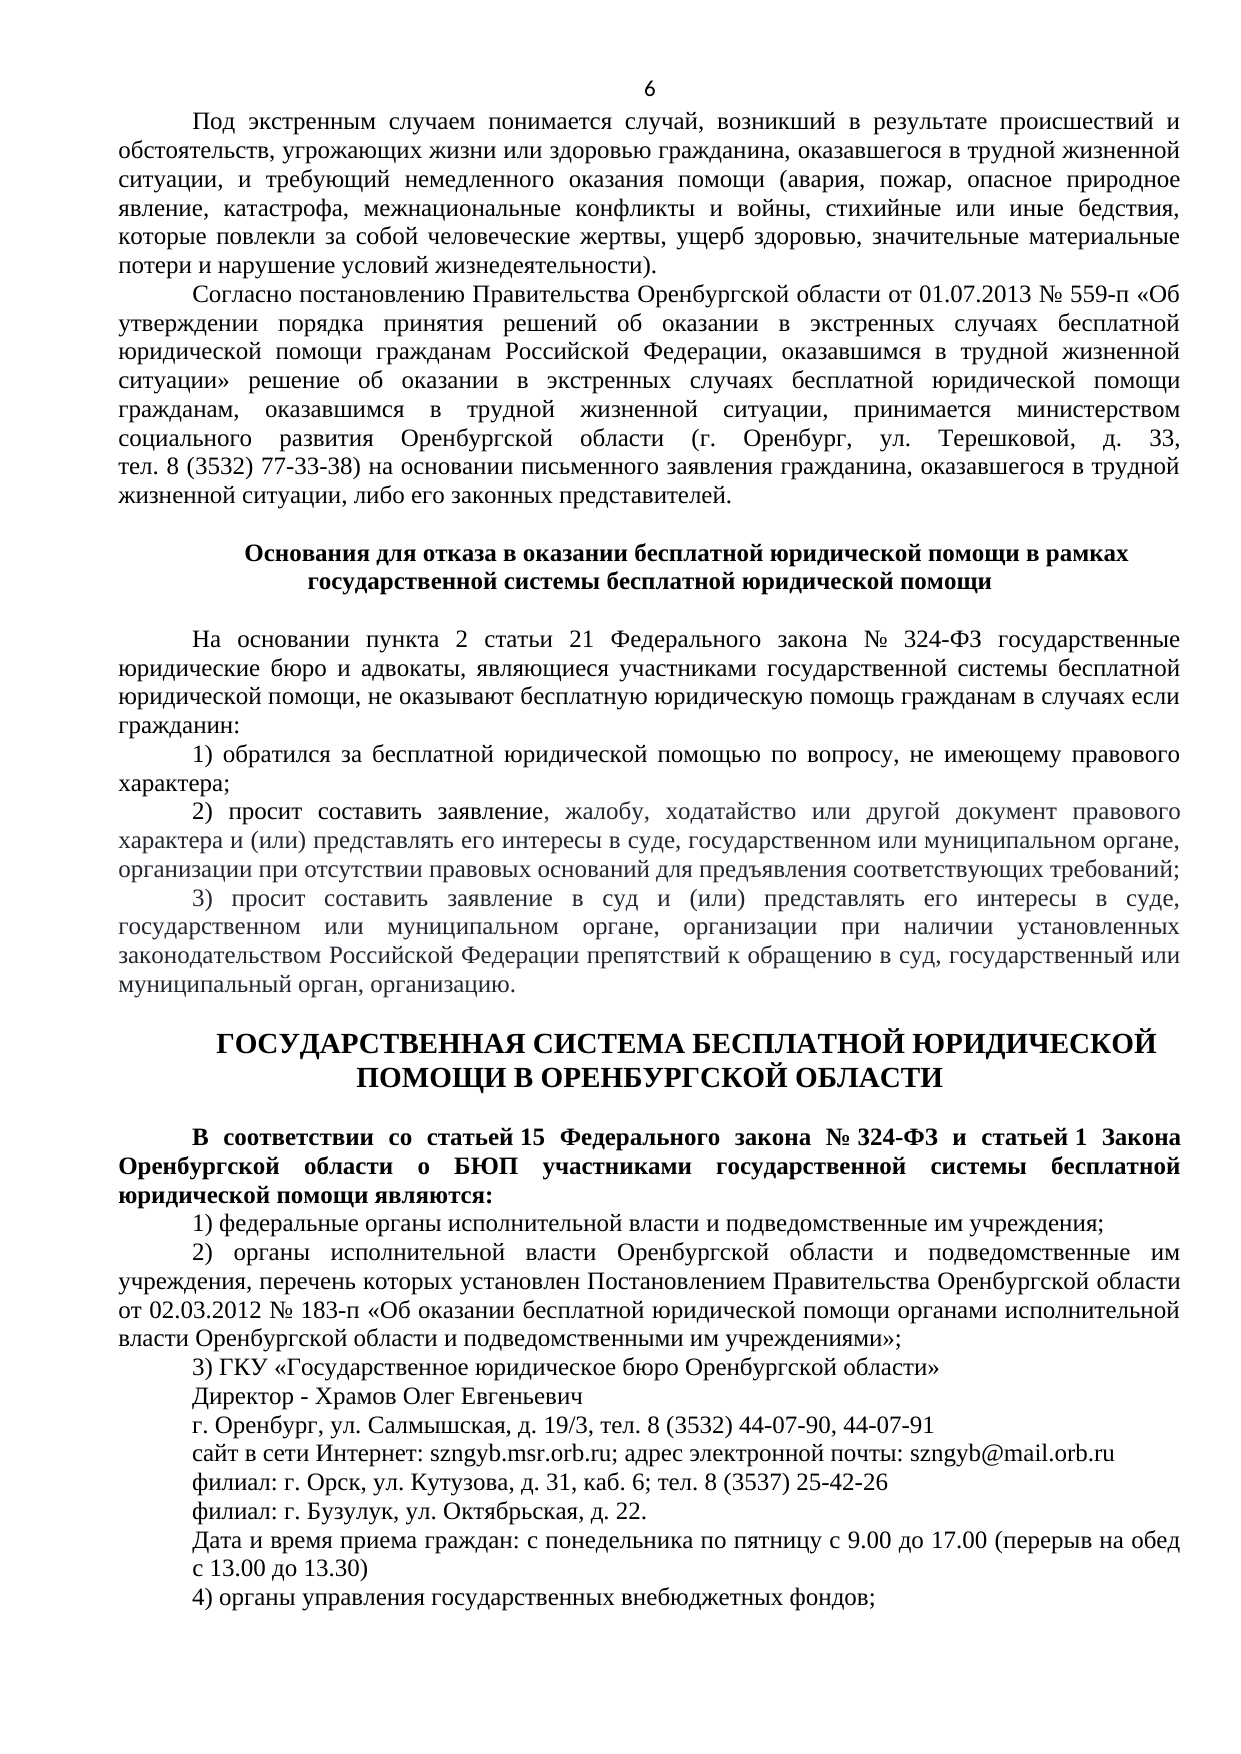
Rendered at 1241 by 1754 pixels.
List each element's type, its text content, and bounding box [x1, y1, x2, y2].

text Дата и время приема граждан: с понедельника по пятницу с 9.00 до 17.00 (перерыв на обед с 13.00 до 13.30) [192, 1525, 1181, 1582]
text сайт в сети Интернет: szngyb.msr.orb.ru; адрес электронной почты: szngyb@mail.orb.ru [118, 1438, 1181, 1467]
text Основания для отказа в оказании бесплатной юридической помощи в рамках государственной системы бесплатной юридической помощи [118, 538, 1181, 595]
text филиал: г. Бузулук, ул. Октябрьская, д. 22. [118, 1496, 1181, 1525]
text 3) ГКУ «Государственное юридическое бюро Оренбургской области» [118, 1352, 1181, 1381]
text 1) обратился за бесплатной юридической помощью по вопросу, не имеющему правового характера; [118, 739, 1181, 796]
text г. Оренбург, ул. Салмышская, д. 19/3, тел. 8 (3532) 44-07-90, 44-07-91 [118, 1410, 1181, 1438]
text 2) органы исполнительной власти Оренбургской области и подведомственные им учреждения, перечень которых установлен Постановлением Правительства Оренбургской области от 02.03.2012 № 183-п «Об оказании бесплатной юридической помощи органами исполнительной власти Оренбургской области и подведомственными им учреждениями»; [118, 1237, 1181, 1352]
text 1) федеральные органы исполнительной власти и подведомственные им учреждения; [118, 1208, 1181, 1237]
text 2) просит составить заявление, жалобу, ходатайство или другой документ правового характера и (или) представлять его интересы в суде, государственном или муниципальном органе, организации при отсутствии правовых оснований для предъявления соответствующих требований; [118, 796, 1181, 883]
text 4) органы управления государственных внебюджетных фондов; [118, 1582, 1181, 1611]
text Директор - Храмов Олег Евгеньевич [118, 1381, 1181, 1410]
text Согласно постановлению Правительства Оренбургской области от 01.07.2013 № 559-п «Об утверждении порядка принятия решений об оказании в экстренных случаях бесплатной юридической помощи гражданам Российской Федерации, оказавшимся в трудной жизненной ситуации» решение об оказании в экстренных случаях бесплатной юридической помощи гражданам, оказавшимся в трудной жизненной ситуации, принимается министерством социального развития Оренбургской области (г. Оренбург, ул. Терешковой, д. 33, тел. 8 (3532) 77-33-38) на основании письменного заявления гражданина, оказавшегося в трудной жизненной ситуации, либо его законных представителей. [118, 279, 1181, 509]
text 3) просит составить заявление в суд и (или) представлять его интересы в суде, государственном или муниципальном органе, организации при наличии установленных законодательством Российской Федерации препятствий к обращению в суд, государственный или муниципальный орган, организацию. [118, 883, 1181, 998]
text филиал: г. Орск, ул. Кутузова, д. 31, каб. 6; тел. 8 (3537) 25-42-26 [118, 1467, 1181, 1496]
text В соответствии со статьей 15 Федерального закона № 324-ФЗ и статьей 1 Закона Оренбургской области о БЮП участниками государственной системы бесплатной юридической помощи являются: [118, 1122, 1181, 1208]
text ГОСУДАРСТВЕННАЯ СИСТЕМА БЕСПЛАТНОЙ ЮРИДИЧЕСКОЙ ПОМОЩИ В ОРЕНБУРГСКОЙ ОБЛАСТИ [118, 1026, 1181, 1093]
text На основании пункта 2 статьи 21 Федерального закона № 324-ФЗ государственные юридические бюро и адвокаты, являющиеся участниками государственной системы бесплатной юридической помощи, не оказывают бесплатную юридическую помощь гражданам в случаях если гражданин: [118, 624, 1181, 739]
text Под экстренным случаем понимается случай, возникший в результате происшествий и обстоятельств, угрожающих жизни или здоровью гражданина, оказавшегося в трудной жизненной ситуации, и требующий немедленного оказания помощи (авария, пожар, опасное природное явление, катастрофа, межнациональные конфликты и войны, стихийные или иные бедствия, которые повлекли за собой человеческие жертвы, ущерб здоровью, значительные материальные потери и нарушение условий жизнедеятельности). [118, 106, 1181, 279]
